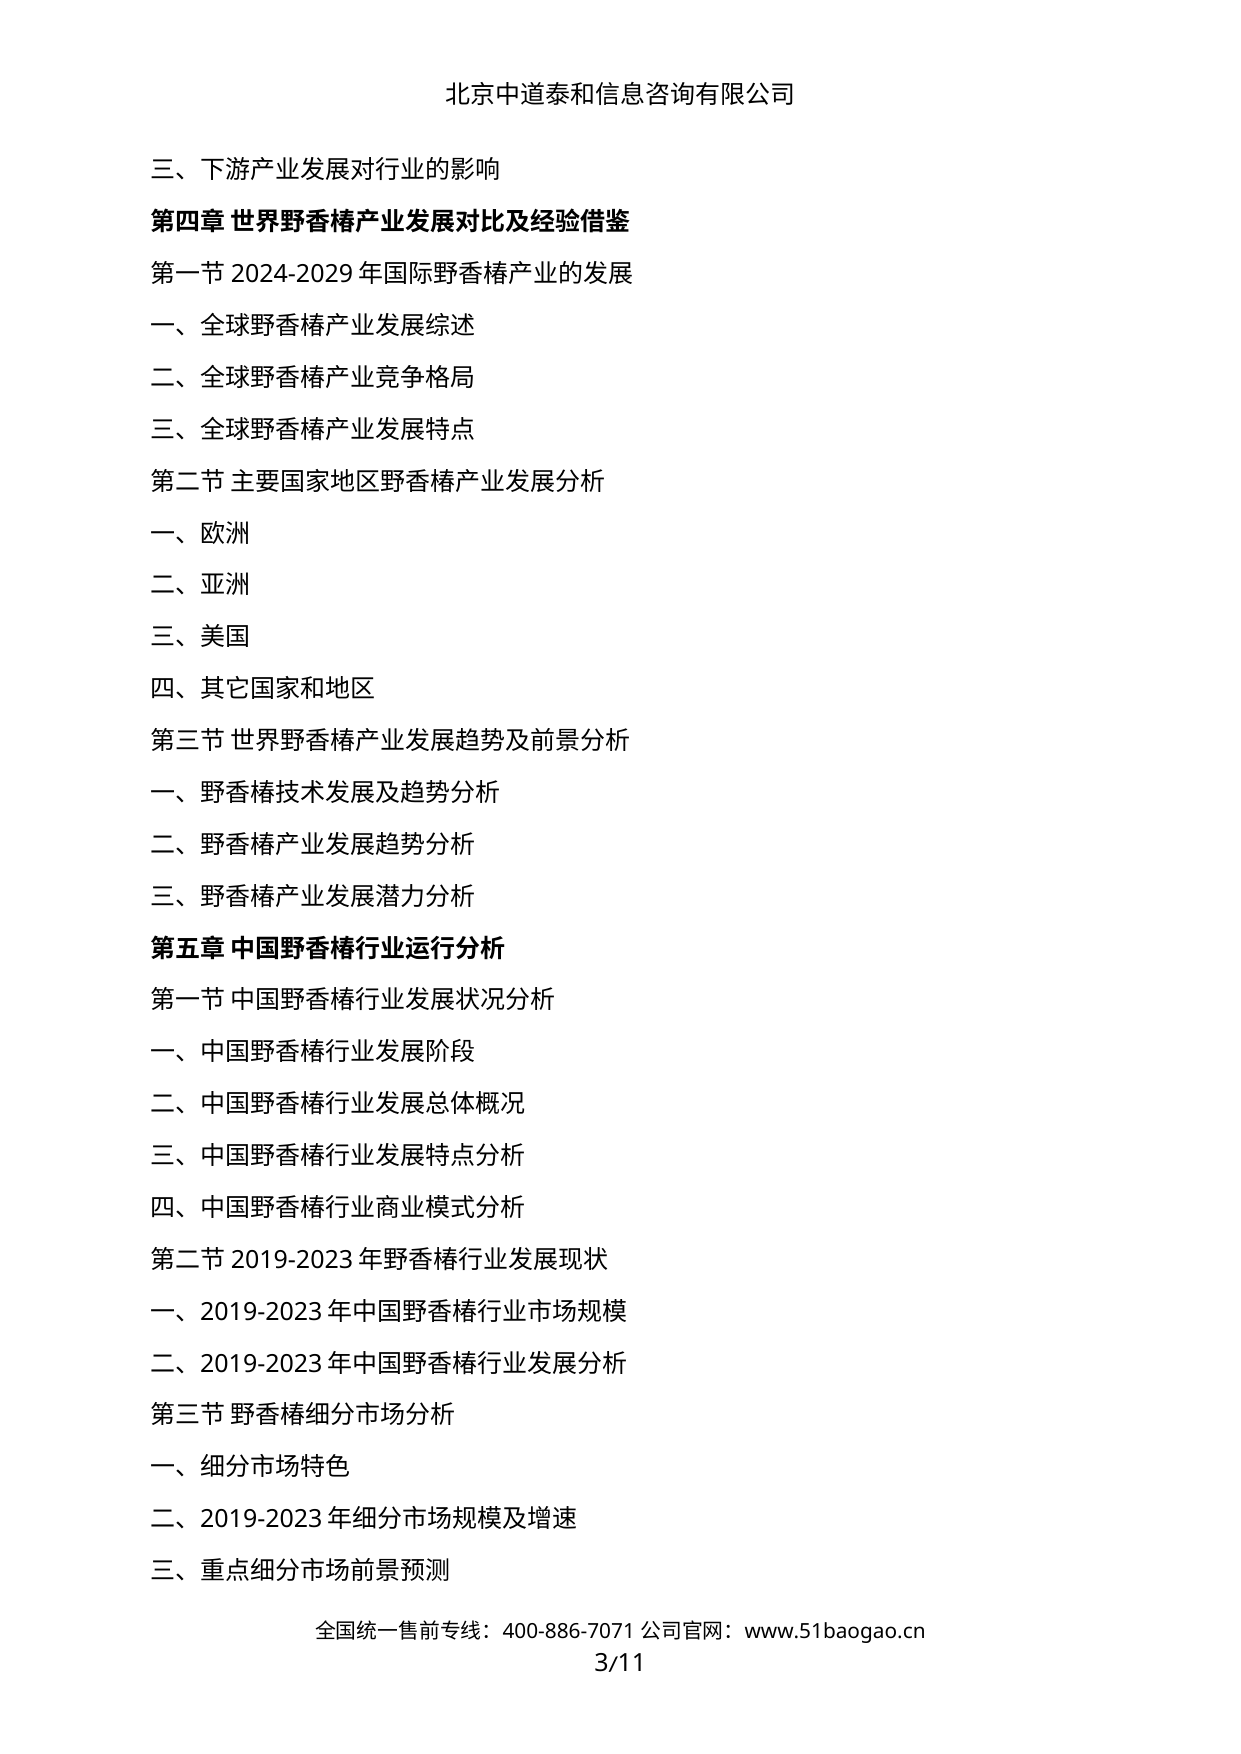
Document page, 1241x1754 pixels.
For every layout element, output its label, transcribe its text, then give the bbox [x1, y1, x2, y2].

text 第一节 2024-2029年国际野香椿产业的发展 [150, 254, 1090, 290]
text 三、野香椿产业发展潜力分析 [150, 876, 1090, 912]
text 四、中国野香椿行业商业模式分析 [150, 1187, 1090, 1224]
text 三、重点细分市场前景预测 [150, 1551, 1090, 1587]
text 二、全球野香椿产业竞争格局 [150, 357, 1090, 394]
text 三、中国野香椿行业发展特点分析 [150, 1136, 1090, 1172]
text 一、中国野香椿行业发展阶段 [150, 1032, 1090, 1068]
text 二、2019-2023年中国野香椿行业发展分析 [150, 1343, 1090, 1379]
text 第三节 世界野香椿产业发展趋势及前景分析 [150, 721, 1090, 757]
text 三、全球野香椿产业发展特点 [150, 409, 1090, 446]
text 第三节 野香椿细分市场分析 [150, 1395, 1090, 1431]
text 一、全球野香椿产业发展综述 [150, 306, 1090, 342]
text 三、美国 [150, 617, 1090, 653]
text 第二节 2019-2023年野香椿行业发展现状 [150, 1239, 1090, 1276]
text 三、下游产业发展对行业的影响 [150, 150, 1090, 186]
text 二、中国野香椿行业发展总体概况 [150, 1084, 1090, 1120]
text 第五章 中国野香椿行业运行分析 [150, 928, 1090, 964]
text 第四章 世界野香椿产业发展对比及经验借鉴 [150, 202, 1090, 238]
text 第二节 主要国家地区野香椿产业发展分析 [150, 461, 1090, 497]
text 一、2019-2023年中国野香椿行业市场规模 [150, 1291, 1090, 1327]
text 第一节 中国野香椿行业发展状况分析 [150, 980, 1090, 1016]
text 二、2019-2023年细分市场规模及增速 [150, 1499, 1090, 1535]
text 一、细分市场特色 [150, 1447, 1090, 1483]
text 二、野香椿产业发展趋势分析 [150, 824, 1090, 861]
text 二、亚洲 [150, 565, 1090, 601]
text 四、其它国家和地区 [150, 669, 1090, 705]
text 一、欧洲 [150, 513, 1090, 549]
text 一、野香椿技术发展及趋势分析 [150, 772, 1090, 809]
